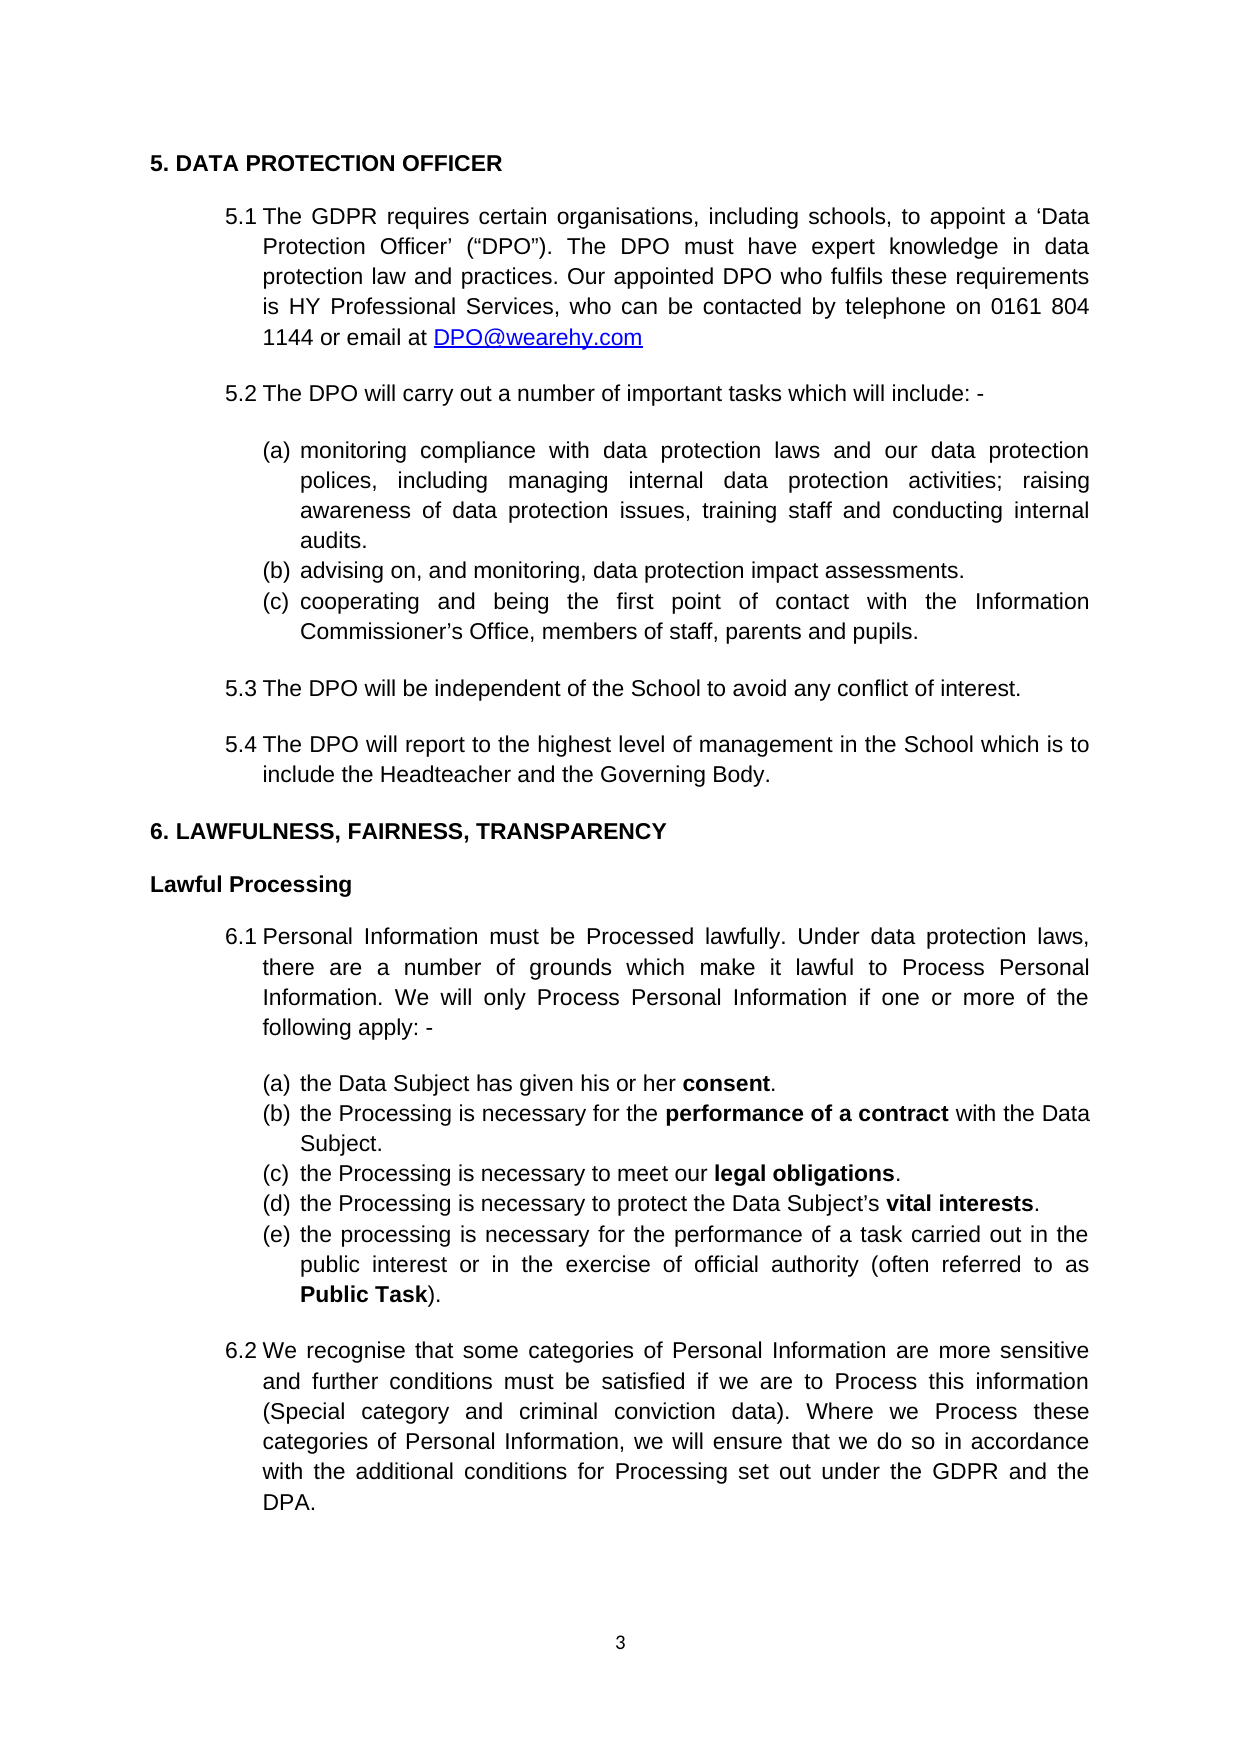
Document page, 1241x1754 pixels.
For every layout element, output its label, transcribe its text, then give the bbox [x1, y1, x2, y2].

list The DPO will report to the highest level of management in the School which is to include the Headteacher and the Governing Body. [225, 731, 1090, 788]
list the Processing is necessary to protect the Data Subject’s vital interests. [262, 1190, 1090, 1217]
list The GDPR requires certain organisations, including schools, to appoint a ‘Data Protection Officer’ (“DPO”). The DPO must have expert knowledge in data protection law and practices. Our appointed DPO who fulfils these requirements is HY Professional Services, who can be contacted by telephone on 0161 804 1144 or email at DPO@wearehy.com [225, 203, 1090, 350]
list We recognise that some categories of Personal Information are more sensitive and further conditions must be satisfied if we are to Process this information (Special category and criminal conviction data). Where we Process these categories of Personal Information, we will ensure that we do so in accordance with the additional conditions for Processing set out under the GDPR and the DPA. [225, 1337, 1090, 1515]
list advising on, and monitoring, data protection impact assessments. [262, 557, 1090, 584]
list cooperating and being the first point of contact with the Information Commissioner’s Office, members of staff, parents and pupils. [262, 588, 1090, 644]
list The DPO will be independent of the School to avoid any conflict of interest. [225, 674, 1090, 701]
text 5. DATA PROTECTION OFFICER [150, 150, 1090, 176]
list the processing is necessary for the performance of a task carried out in the public interest or in the exercise of official authority (often referred to as Public Task). [262, 1221, 1090, 1307]
list the Data Subject has given his or her consent. [262, 1069, 1090, 1096]
list The DPO will carry out a number of important tasks which will include: - [225, 380, 1090, 406]
list monitoring compliance with data protection laws and our data protection polices, including managing internal data protection activities; raising awareness of data protection issues, training staff and conducting internal audits. [262, 437, 1090, 554]
list the Processing is necessary to meet our legal obligations. [262, 1160, 1090, 1186]
list the Processing is necessary for the performance of a contract with the Data Subject. [262, 1100, 1090, 1156]
text 6. LAWFULNESS, FAIRNESS, TRANSPARENCY [150, 818, 1090, 844]
list Personal Information must be Processed lawfully. Under data protection laws, there are a number of grounds which make it lawful to Process Personal Information. We will only Process Personal Information if one or more of the following apply: - [225, 923, 1090, 1040]
text Lawful Processing [150, 871, 1090, 897]
